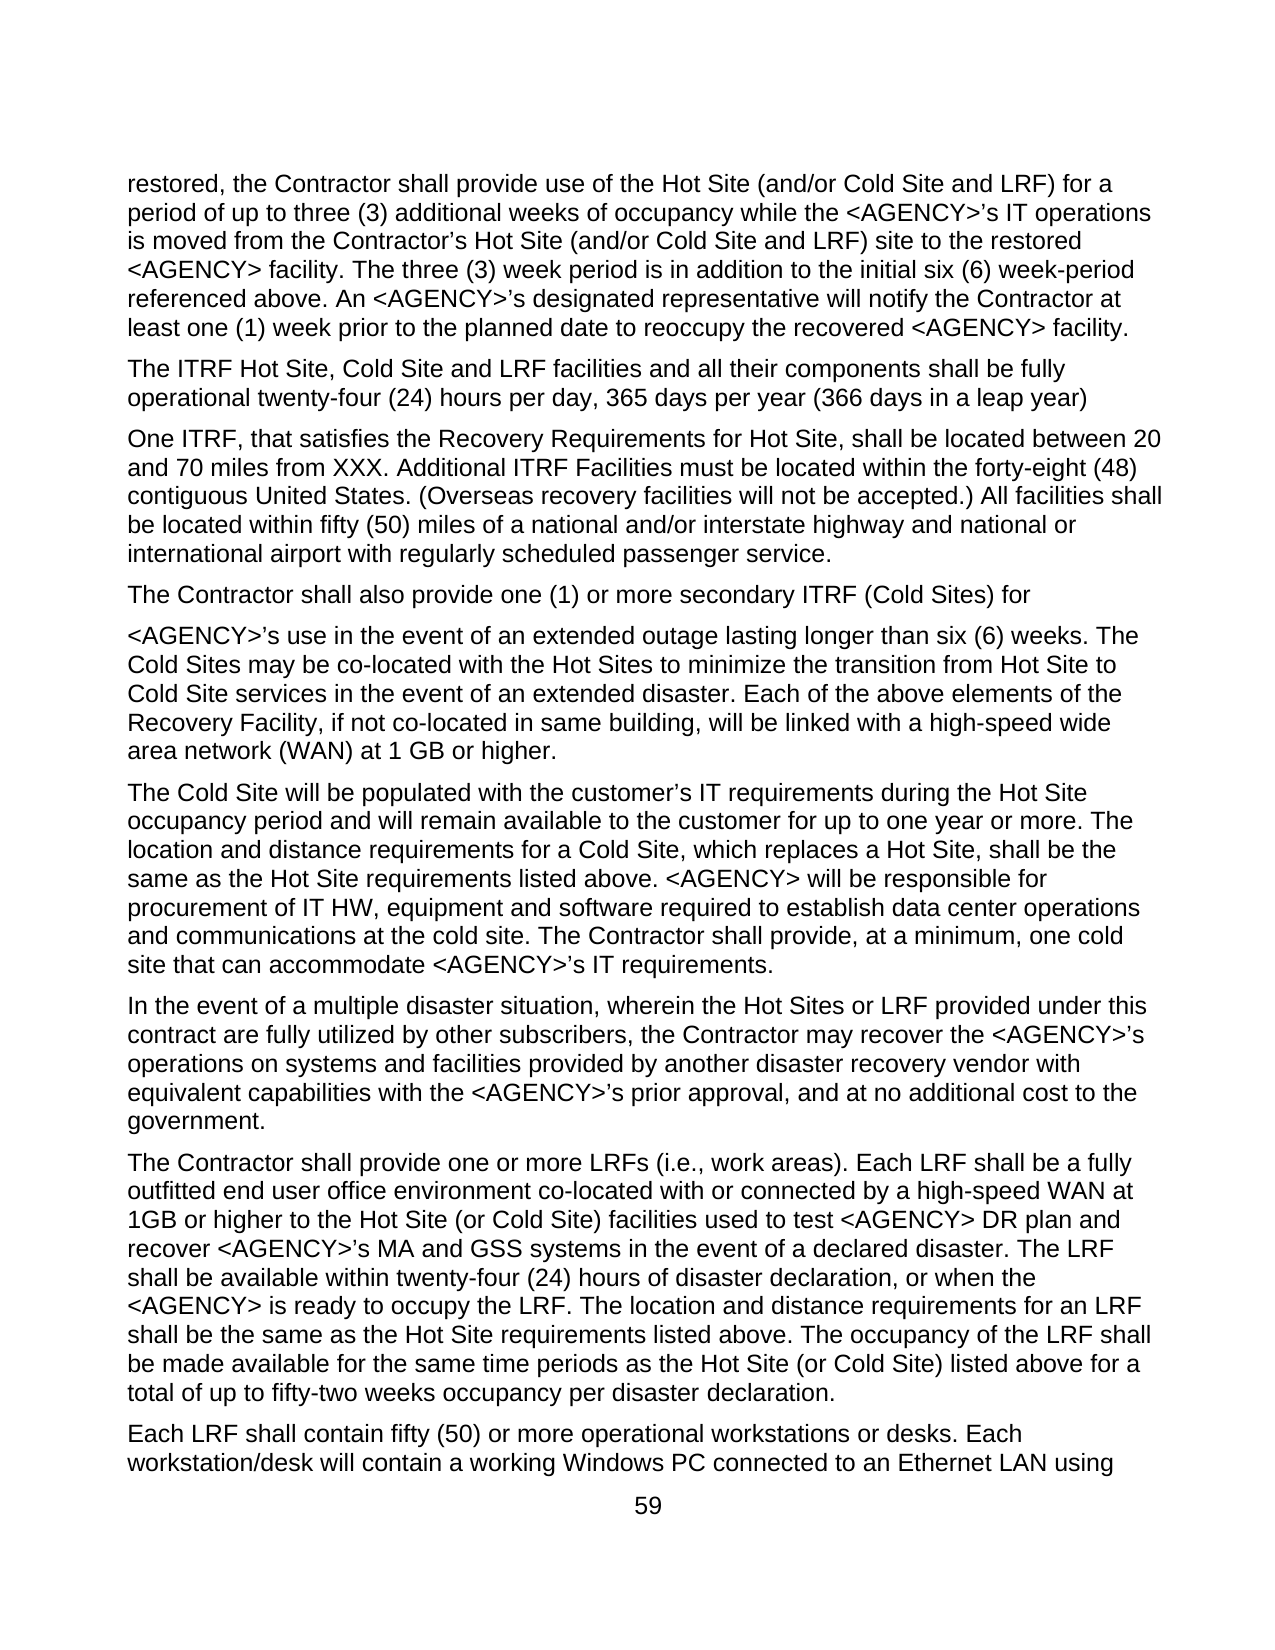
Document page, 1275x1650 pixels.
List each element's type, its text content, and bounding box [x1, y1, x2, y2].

text The Contractor shall also provide one (1) or more secondary ITRF (Cold Sites) for [127, 580, 1169, 609]
text The Cold Site will be populated with the customer’s IT requirements during the Hot Site occupancy period and will remain available to the customer for up to one year or more. The location and distance requirements for a Cold Site, which replaces a Hot Site, shall be the same as the Hot Site requirements listed above. <AGENCY> will be responsible for procurement of IT HW, equipment and software required to establish data center operations and communications at the cold site. The Contractor shall provide, at a minimum, one cold site that can accommodate <AGENCY>’s IT requirements. [127, 777, 1169, 979]
text <AGENCY>’s use in the event of an extended outage lasting longer than six (6) weeks. The Cold Sites may be co-located with the Hot Sites to minimize the transition from Hot Site to Cold Site services in the event of an extended disaster. Each of the above elements of the Recovery Facility, if not co-located in same building, will be linked with a high-speed wide area network (WAN) at 1 GB or higher. [127, 621, 1169, 765]
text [127, 169, 1169, 341]
text One ITRF, that satisfies the Recovery Requirements for Hot Site, shall be located between 20 and 70 miles from XXX. Additional ITRF Facilities must be located within the forty-eight (48) contiguous United States. (Overseas recovery facilities will not be accepted.) All facilities shall be located within fifty (50) miles of a national and/or interstate highway and national or international airport with regularly scheduled passenger service. [127, 424, 1169, 567]
text The ITRF Hot Site, Cold Site and LRF facilities and all their components shall be fully operational twenty-four (24) hours per day, 365 days per year (366 days in a leap year) [127, 354, 1169, 411]
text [127, 1419, 1169, 1476]
text The Contractor shall provide one or more LRFs (i.e., work areas). Each LRF shall be a fully outfitted end user office environment co-located with or connected by a high-speed WAN at 1GB or higher to the Hot Site (or Cold Site) facilities used to test <AGENCY> DR plan and recover <AGENCY>’s MA and GSS systems in the event of a declared disaster. The LRF shall be available within twenty-four (24) hours of disaster declaration, or when the <AGENCY> is ready to occupy the LRF. The location and distance requirements for an LRF shall be the same as the Hot Site requirements listed above. The occupancy of the LRF shall be made available for the same time periods as the Hot Site (or Cold Site) listed above for a total of up to fifty-two weeks occupancy per disaster declaration. [127, 1147, 1169, 1406]
text In the event of a multiple disaster situation, wherein the Hot Sites or LRF provided under this contract are fully utilized by other subscribers, the Contractor may recover the <AGENCY>’s operations on systems and facilities provided by another disaster recovery vendor with equivalent capabilities with the <AGENCY>’s prior approval, and at no additional cost to the government. [127, 991, 1169, 1135]
